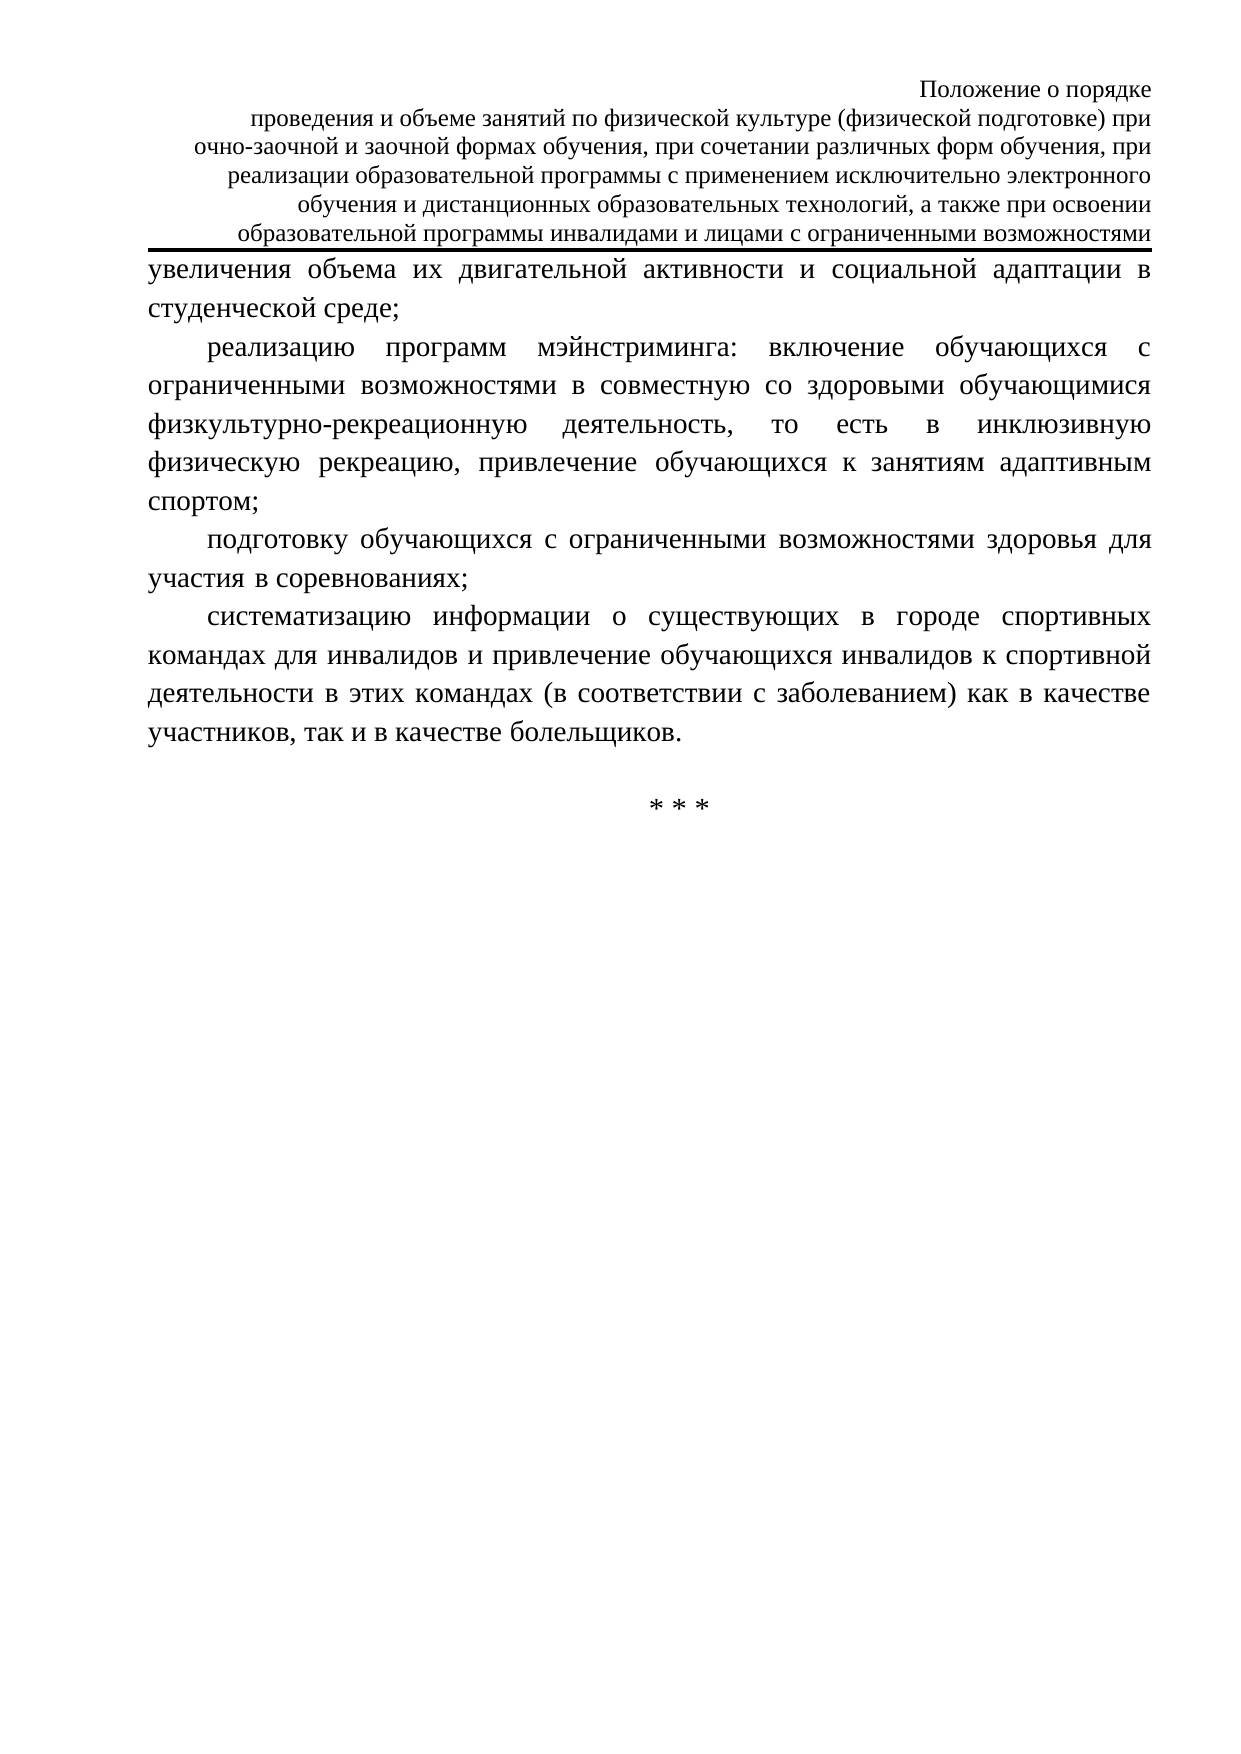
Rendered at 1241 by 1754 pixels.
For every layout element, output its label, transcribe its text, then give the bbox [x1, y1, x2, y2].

list подготовку обучающихся с ограниченными возможностями здоровья для участия в соревнованиях; [148, 521, 1152, 593]
text * * * [148, 791, 1152, 825]
list систематизацию информации о существующих в городе спортивных командах для инвалидов и привлечение обучающихся инвалидов к спортивной деятельности в этих командах (в соответствии с заболеванием) как в качестве участников, так и в качестве болельщиков. [148, 598, 1152, 748]
list реализацию программ мэйнстриминга: включение обучающихся с ограниченными возможностями в совместную со здоровыми обучающимися физкультурно-рекреационную деятельность, то есть в инклюзивную физическую рекреацию, привлечение обучающихся к занятиям адаптивным спортом; [148, 329, 1152, 516]
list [148, 252, 1152, 324]
